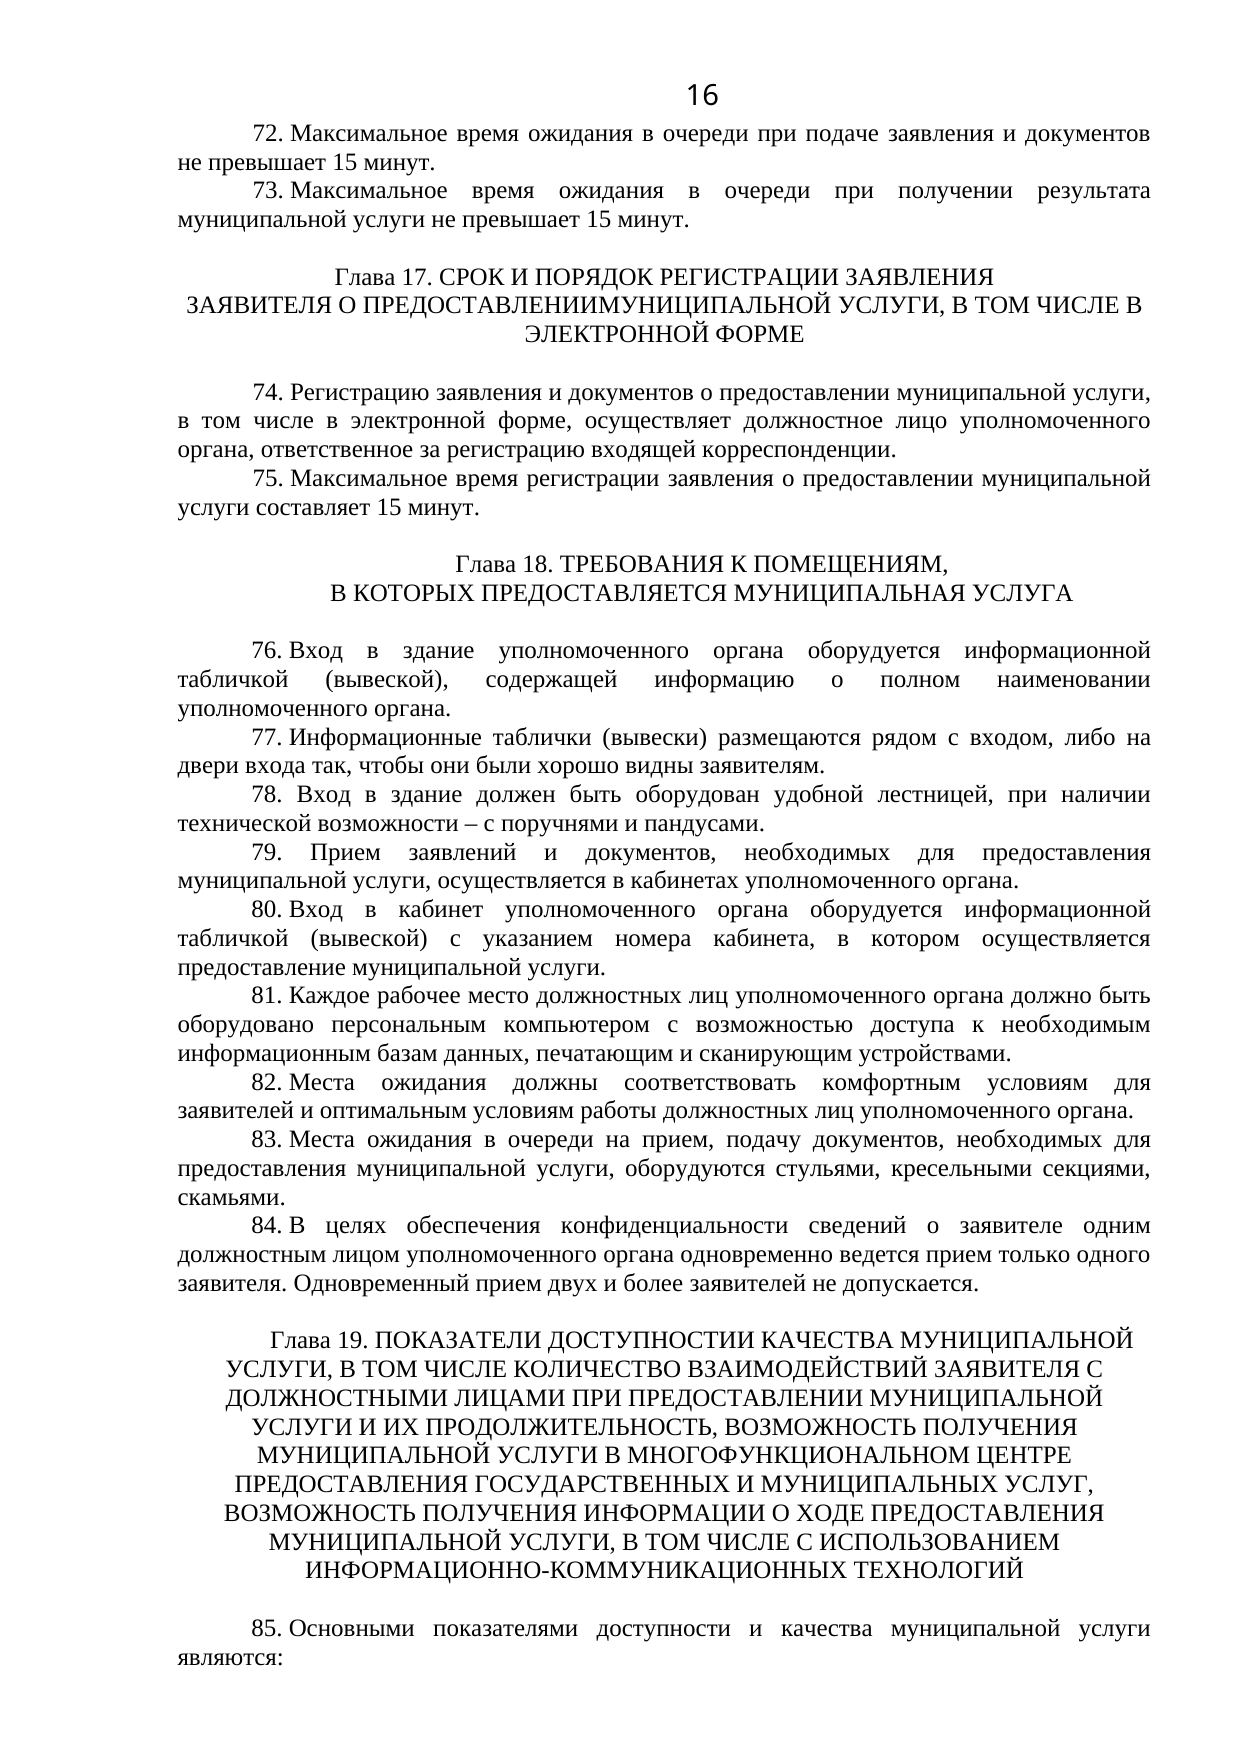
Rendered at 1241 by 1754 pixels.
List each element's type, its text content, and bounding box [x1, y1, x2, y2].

text 85. Основными показателями доступности и качества муниципальной услуги являются: [177, 1613, 1152, 1671]
text ЗАЯВИТЕЛЯ О ПРЕДОСТАВЛЕНИИМУНИЦИПАЛЬНОЙ УСЛУГИ, В ТОМ ЧИСЛЕ В ЭЛЕКТРОННОЙ ФОРМЕ [177, 291, 1152, 348]
text 80. Вход в кабинет уполномоченного органа оборудуется информационной табличкой (вывеской) с указанием номера кабинета, в котором осуществляется предоставление муниципальной услуги. [177, 894, 1152, 981]
text 74. Регистрацию заявления и документов о предоставлении муниципальной услуги, в том числе в электронной форме, осуществляет должностное лицо уполномоченного органа, ответственное за регистрацию входящей корреспонденции. [177, 377, 1152, 463]
text Глава 17. СРОК И ПОРЯДОК РЕГИСТРАЦИИ ЗАЯВЛЕНИЯ [177, 262, 1152, 291]
text 76. Вход в здание уполномоченного органа оборудуется информационной табличкой (вывеской), содержащей информацию о полном наименовании уполномоченного органа. [177, 636, 1152, 722]
text 78. Вход в здание должен быть оборудован удобной лестницей, при наличии технической возможности – с поручнями и пандусами. [177, 779, 1152, 837]
text Глава 19. ПОКАЗАТЕЛИ ДОСТУПНОСТИИ КАЧЕСТВА МУНИЦИПАЛЬНОЙ УСЛУГИ, В ТОМ ЧИСЛЕ КОЛИЧЕСТВО ВЗАИМОДЕЙСТВИЙ ЗАЯВИТЕЛЯ С ДОЛЖНОСТНЫМИ ЛИЦАМИ ПРИ ПРЕДОСТАВЛЕНИИ МУНИЦИПАЛЬНОЙ УСЛУГИ И ИХ ПРОДОЛЖИТЕЛЬНОСТЬ, ВОЗМОЖНОСТЬ ПОЛУЧЕНИЯ МУНИЦИПАЛЬНОЙ УСЛУГИ В МНОГОФУНКЦИОНАЛЬНОМ ЦЕНТРЕ ПРЕДОСТАВЛЕНИЯ ГОСУДАРСТВЕННЫХ И МУНИЦИПАЛЬНЫХ УСЛУГ, ВОЗМОЖНОСТЬ ПОЛУЧЕНИЯ ИНФОРМАЦИИ О ХОДЕ ПРЕДОСТАВЛЕНИЯ МУНИЦИПАЛЬНОЙ УСЛУГИ, В ТОМ ЧИСЛЕ С ИСПОЛЬЗОВАНИЕМ ИНФОРМАЦИОННО-КОММУНИКАЦИОННЫХ ТЕХНОЛОГИЙ [177, 1326, 1152, 1584]
text В КОТОРЫХ ПРЕДОСТАВЛЯЕТСЯ МУНИЦИПАЛЬНАЯ УСЛУГА [177, 578, 1152, 607]
text 84. В целях обеспечения конфиденциальности сведений о заявителе одним должностным лицом уполномоченного органа одновременно ведется прием только одного заявителя. Одновременный прием двух и более заявителей не допускается. [177, 1211, 1152, 1297]
text 72. Максимальное время ожидания в очереди при подаче заявления и документов не превышает 15 минут. [177, 118, 1152, 176]
text 75. Максимальное время регистрации заявления о предоставлении муниципальной услуги составляет 15 минут. [177, 463, 1152, 521]
text 81. Каждое рабочее место должностных лиц уполномоченного органа должно быть оборудовано персональным компьютером с возможностью доступа к необходимым информационным базам данных, печатающим и сканирующим устройствами. [177, 981, 1152, 1067]
text 83. Места ожидания в очереди на прием, подачу документов, необходимых для предоставления муниципальной услуги, оборудуются стульями, кресельными секциями, скамьями. [177, 1124, 1152, 1211]
text 79. Прием заявлений и документов, необходимых для предоставления муниципальной услуги, осуществляется в кабинетах уполномоченного органа. [177, 837, 1152, 894]
text 82. Места ожидания должны соответствовать комфортным условиям для заявителей и оптимальным условиям работы должностных лиц уполномоченного органа. [177, 1067, 1152, 1124]
text Глава 18. ТРЕБОВАНИЯ К ПОМЕЩЕНИЯМ, [177, 549, 1152, 578]
text 73. Максимальное время ожидания в очереди при получении результата муниципальной услуги не превышает 15 минут. [177, 176, 1152, 233]
text 77. Информационные таблички (вывески) размещаются рядом с входом, либо на двери входа так, чтобы они были хорошо видны заявителям. [177, 722, 1152, 779]
